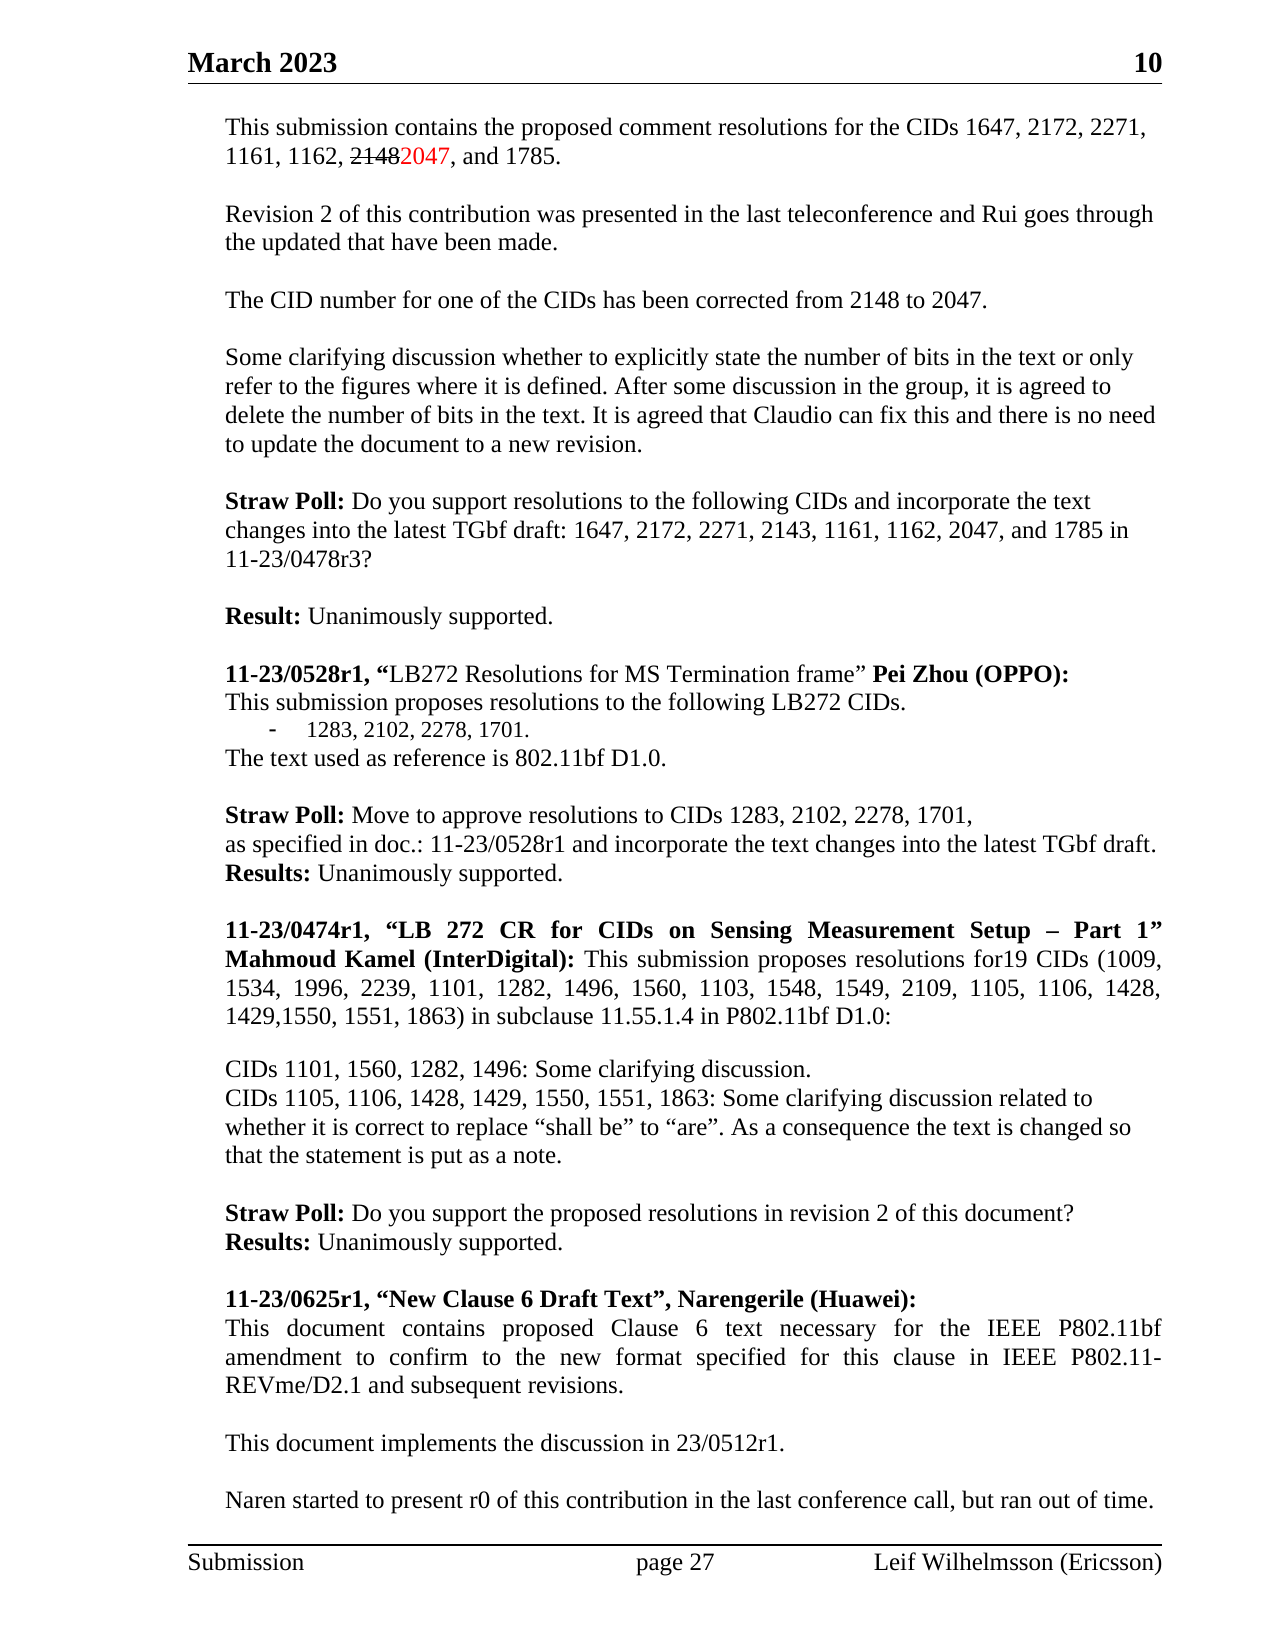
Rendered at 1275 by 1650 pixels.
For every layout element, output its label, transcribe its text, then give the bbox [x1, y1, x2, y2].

text Straw Poll: Do you support resolutions to the following CIDs and incorporate the text changes into the latest TGbf draft: 1647, 2172, 2271, 2143, 1161, 1162, 2047, and 1785 in 11-23/0478r3? [225, 486, 1162, 572]
text Revision 2 of this contribution was presented in the last teleconference and Rui goes through the updated that have been made. [225, 199, 1162, 256]
text Straw Poll: Do you support the proposed resolutions in revision 2 of this document? [187, 1198, 1162, 1227]
text Results: Unanimously supported. [225, 1227, 1162, 1255]
text CIDs 1105, 1106, 1428, 1429, 1550, 1551, 1863: Some clarifying discussion related to whether it is correct to replace “shall be” to “are”. As a consequence the text is changed so that the statement is put as a note. [225, 1083, 1162, 1169]
text CIDs 1101, 1560, 1282, 1496: Some clarifying discussion. [187, 1054, 1162, 1083]
text Straw Poll: Move to approve resolutions to CIDs 1283, 2102, 2278, 1701, [187, 800, 1162, 829]
text The CID number for one of the CIDs has been corrected from 2148 to 2047. [225, 285, 1162, 314]
text Naren started to present r0 of this contribution in the last conference call, but ran out of time. [225, 1485, 1162, 1514]
text Some clarifying discussion whether to explicitly state the number of bits in the text or only refer to the figures where it is defined. After some discussion in the group, it is agreed to delete the number of bits in the text. It is agreed that Claudio can fix this and there is no need to update the document to a new revision. [225, 342, 1162, 457]
text This submission contains the proposed comment resolutions for the CIDs 1647, 2172, 2271, 1161, 1162, 21482047, and 1785. [225, 112, 1162, 170]
text Results: Unanimously supported. [225, 858, 1162, 886]
text This document implements the discussion in 23/0512r1. [187, 1428, 1162, 1457]
list 1283, 2102, 2278, 1701. [269, 716, 1162, 743]
text 11-23/0474r1, “LB 272 CR for CIDs on Sensing Measurement Setup – Part 1” Mahmoud Kamel (InterDigital): This submission proposes resolutions for19 CIDs (1009, 1534, 1996, 2239, 1101, 1282, 1496, 1560, 1103, 1548, 1549, 2109, 1105, 1106, 1428, 1429,1550, 1551, 1863) in subclause 11.55.1.4 in P802.11bf D1.0: [225, 915, 1162, 1030]
text 11-23/0625r1, “New Clause 6 Draft Text”, Narengerile (Huawei): [225, 1284, 1162, 1313]
text This document contains proposed Clause 6 text necessary for the IEEE P802.11bf amendment to confirm to the new format specified for this clause in IEEE P802.11-REVme/D2.1 and subsequent revisions. [225, 1313, 1162, 1399]
text This submission proposes resolutions to the following LB272 CIDs. [187, 687, 1162, 716]
text as specified in doc.: 11-23/0528r1 and incorporate the text changes into the latest TGbf draft. [225, 829, 1162, 858]
text 11-23/0528r1, “LB272 Resolutions for MS Termination frame” Pei Zhou (OPPO): [225, 659, 1162, 687]
text The text used as reference is 802.11bf D1.0. [187, 743, 1162, 771]
text Result: Unanimously supported. [225, 601, 1162, 630]
